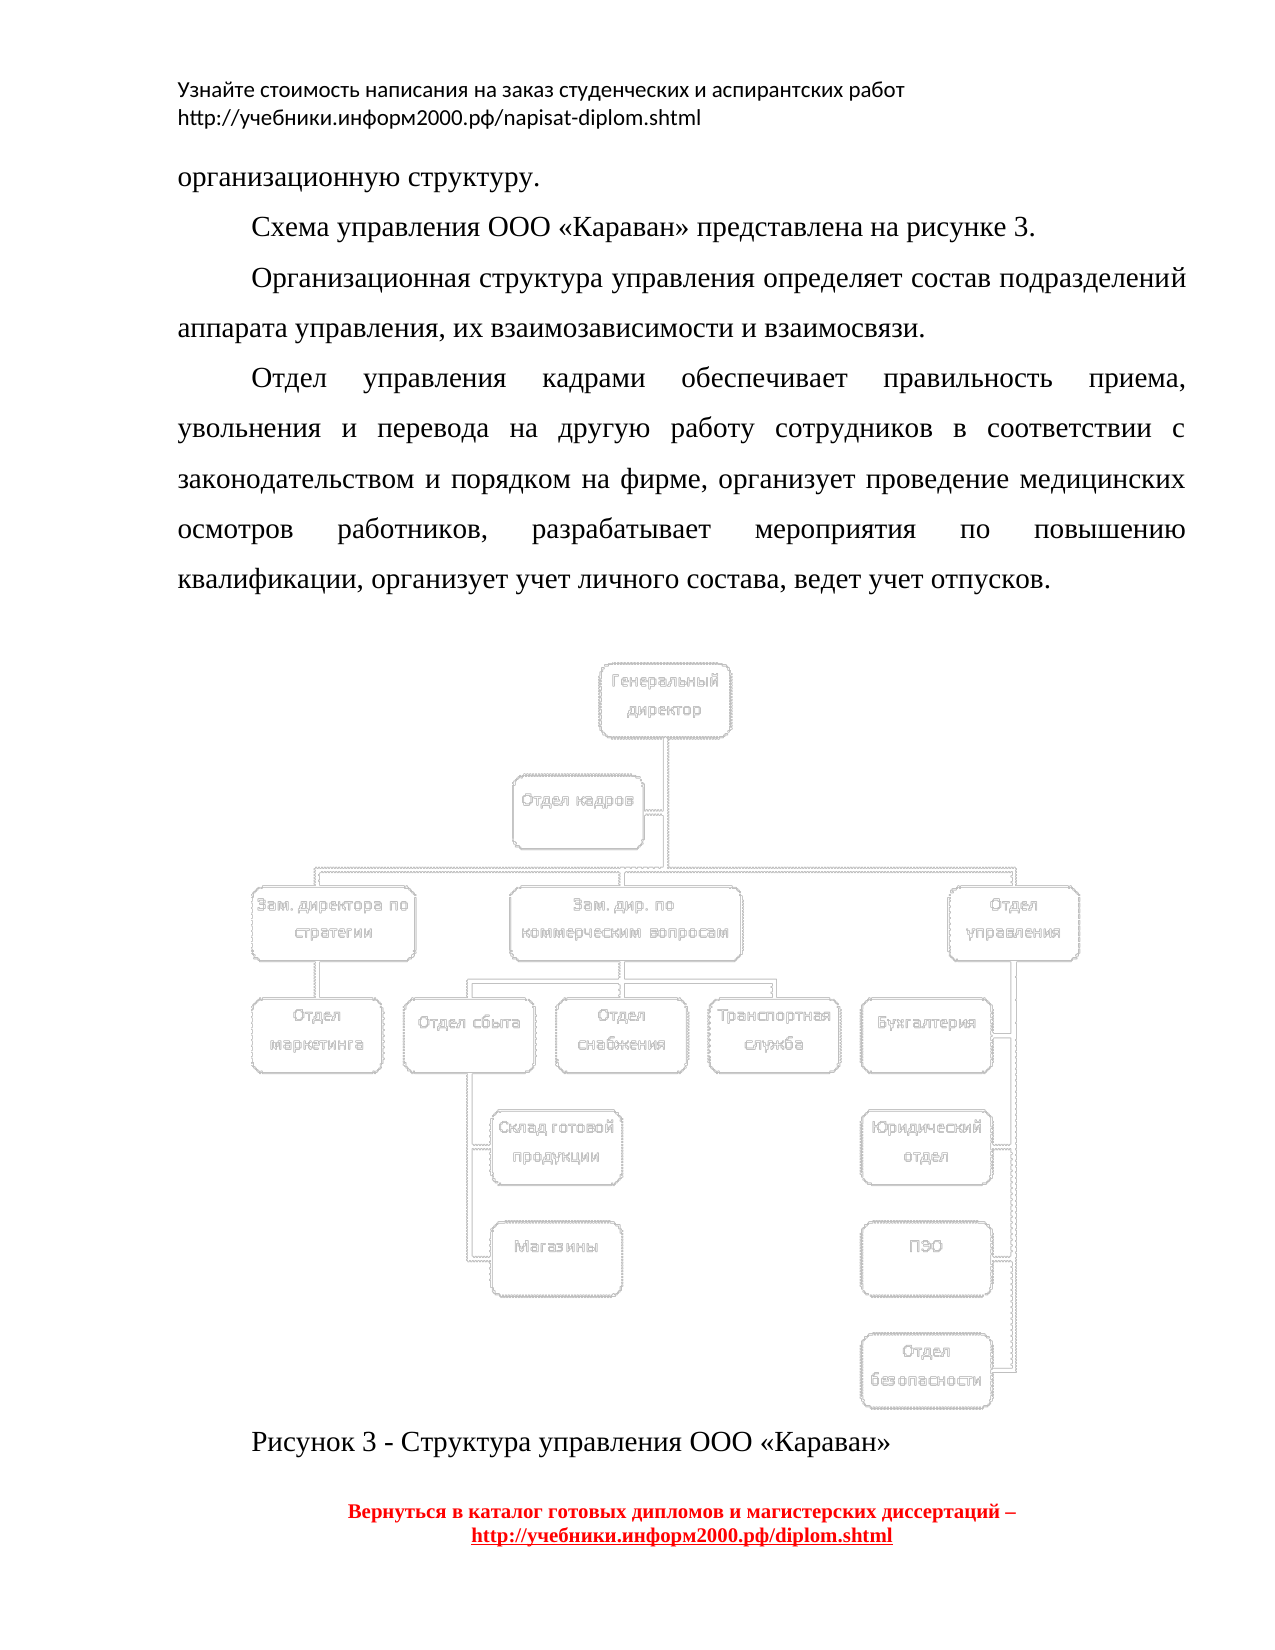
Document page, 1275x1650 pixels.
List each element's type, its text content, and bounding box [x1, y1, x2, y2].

text Схема управления ООО «Караван» представлена на рисунке 3. [177, 209, 1186, 243]
text Рисунок 3 - Структура управления ООО «Караван» [177, 1424, 1186, 1458]
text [177, 159, 1186, 193]
text Отдел управления кадрами обеспечивает правильность приема, увольнения и перевода на другую работу сотрудников в соответствии с законодательством и порядком на фирме, организует проведение медицинских осмотров работников, разрабатывает мероприятия по повышению квалификации, организует учет личного состава, ведет учет отпусков. [177, 360, 1186, 595]
text Организационная структура управления определяет состав подразделений аппарата управления, их взаимозависимости и взаимосвязи. [177, 260, 1186, 343]
